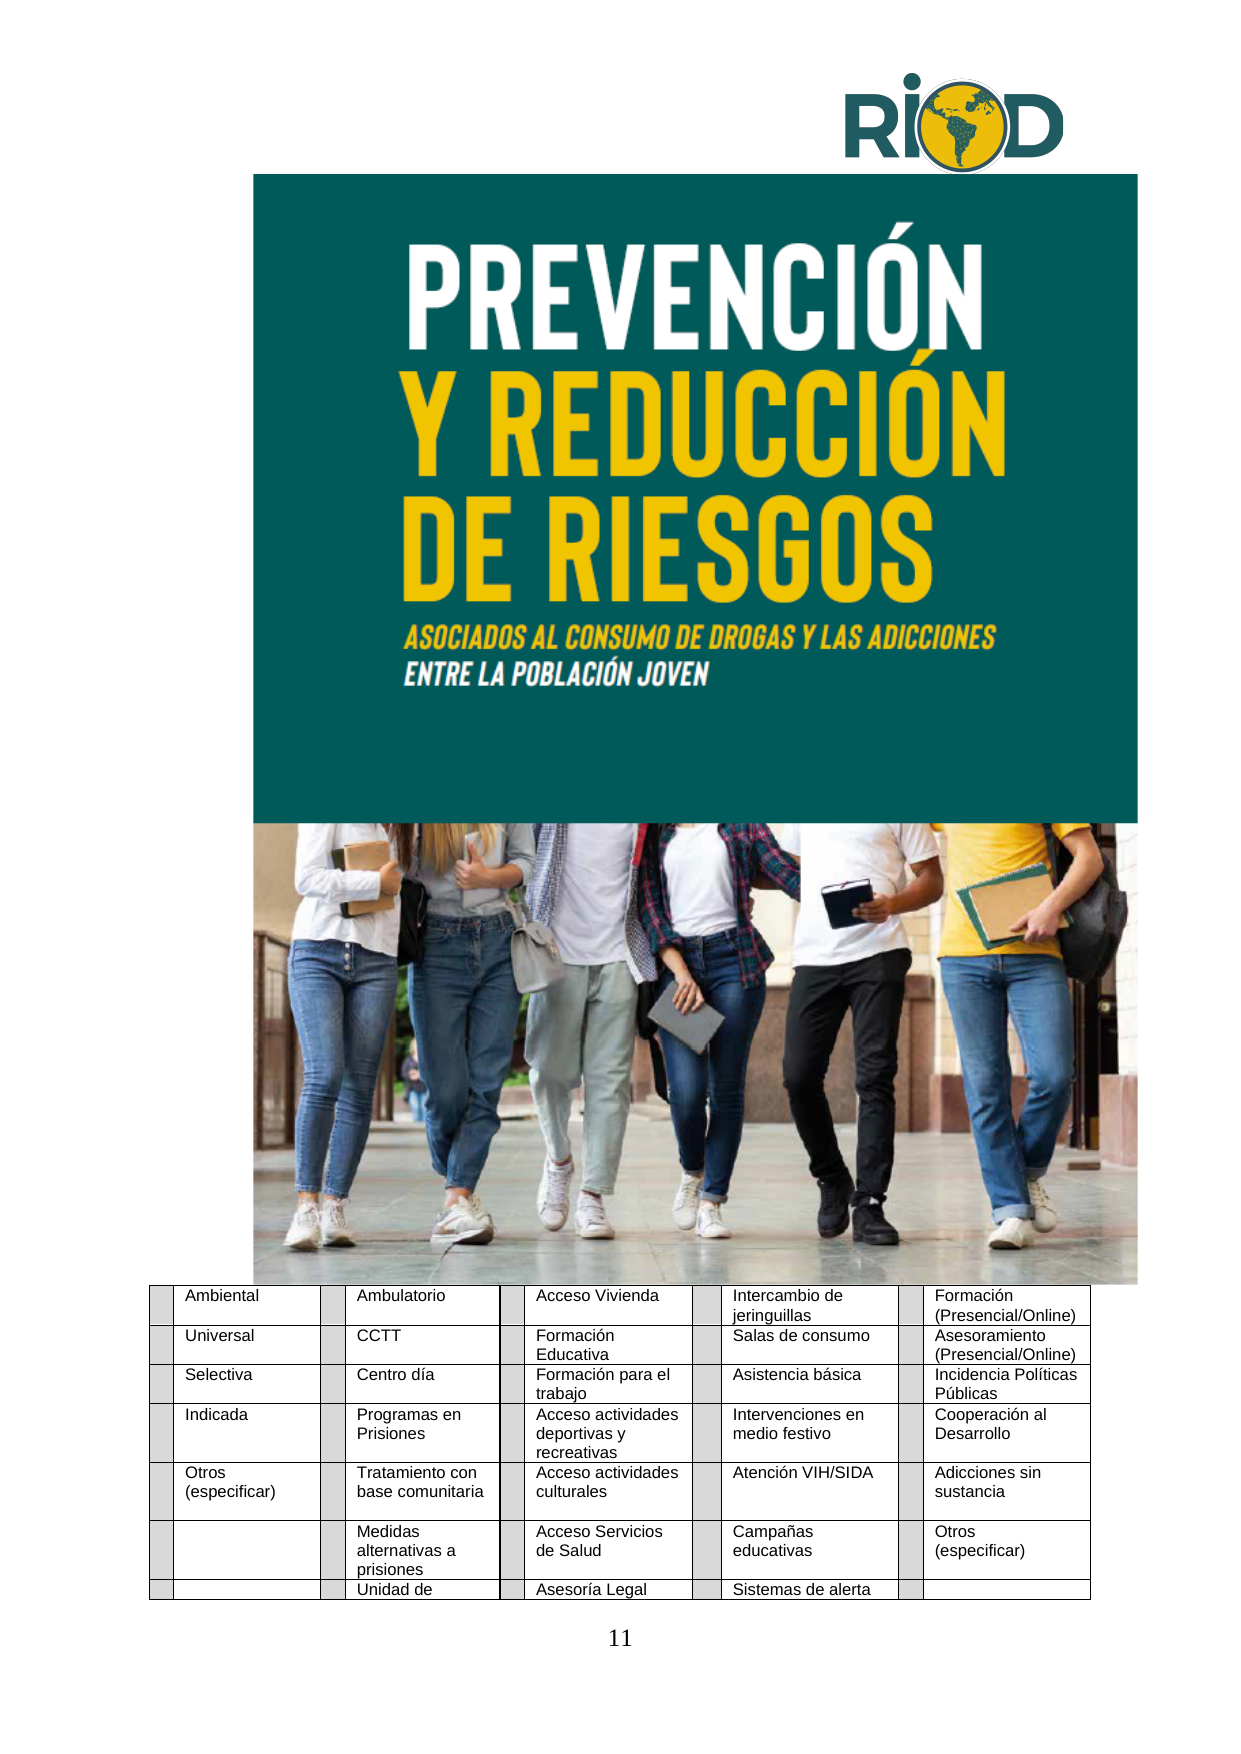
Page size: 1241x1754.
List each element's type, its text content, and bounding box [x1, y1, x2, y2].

table_cell [321, 1521, 345, 1579]
table_cell [693, 1404, 721, 1462]
table_cell Atención VIH/SIDA [722, 1463, 898, 1520]
table_cell Sistemas de alerta temprana [722, 1580, 898, 1599]
table_cell Tratamiento con base comunitaria [346, 1463, 499, 1520]
table_cell [899, 1463, 923, 1520]
table_cell Formación para el trabajo [525, 1365, 692, 1403]
table_cell [321, 1326, 345, 1364]
table_cell Ambiental [174, 1286, 320, 1324]
table_cell [693, 1580, 721, 1599]
table_cell [321, 1404, 345, 1462]
table_cell [899, 1580, 923, 1599]
table_cell Otros (especificar) [174, 1463, 320, 1520]
table_cell [174, 1521, 320, 1579]
table_cell [501, 1286, 524, 1324]
table_cell Selectiva [174, 1365, 320, 1403]
table_cell [150, 1580, 173, 1599]
table_cell Medidas alternativas a prisiones [346, 1521, 499, 1579]
table_cell [321, 1463, 345, 1520]
table_cell [899, 1404, 923, 1462]
table_cell Intercambio de jeringuillas [722, 1286, 898, 1324]
table_cell Ambulatorio [346, 1286, 499, 1324]
table_cell [899, 1365, 923, 1403]
table_cell [321, 1580, 345, 1599]
table_cell [150, 1286, 173, 1324]
table_cell Indicada [174, 1404, 320, 1462]
table_cell [150, 1326, 173, 1364]
table_cell [693, 1326, 721, 1364]
table_cell Intervenciones en medio festivo [722, 1404, 898, 1462]
table_cell [501, 1521, 524, 1579]
table_cell Campañas educativas [722, 1521, 898, 1579]
picture [253, 73, 1138, 1286]
table_cell [501, 1580, 524, 1599]
table_cell Incidencia Políticas Públicas [924, 1365, 1090, 1403]
table_cell [321, 1286, 345, 1324]
table_cell [501, 1404, 524, 1462]
table_cell Otros (especificar) [924, 1521, 1090, 1579]
table_cell [150, 1404, 173, 1462]
table_cell [693, 1286, 721, 1324]
table_cell Acceso Servicios de Salud [525, 1521, 692, 1579]
table_cell [150, 1521, 173, 1579]
table_cell Unidad de desintoxicación [346, 1580, 499, 1599]
table_cell [501, 1463, 524, 1520]
table_cell [899, 1286, 923, 1324]
table_cell [899, 1521, 923, 1579]
table_cell Programas en Prisiones [346, 1404, 499, 1462]
table_cell [174, 1580, 320, 1599]
table_cell [150, 1463, 173, 1520]
table_cell Formación (Presencial/Online) [924, 1286, 1090, 1324]
table_cell Centro día [346, 1365, 499, 1403]
table_cell [501, 1365, 524, 1403]
table_cell [693, 1463, 721, 1520]
table_cell Asistencia básica [722, 1365, 898, 1403]
table_cell Acceso Vivienda [525, 1286, 692, 1324]
table_cell [693, 1521, 721, 1579]
table_cell [321, 1365, 345, 1403]
table_cell Acceso actividades deportivas y recreativas [525, 1404, 692, 1462]
table_cell Formación Educativa [525, 1326, 692, 1364]
table_cell Asesoramiento (Presencial/Online) [924, 1326, 1090, 1364]
table_cell [899, 1326, 923, 1364]
table_cell [150, 1365, 173, 1403]
table_cell [924, 1580, 1090, 1599]
table_cell Salas de consumo [722, 1326, 898, 1364]
table_cell [693, 1365, 721, 1403]
table_cell Asesoría Legal [525, 1580, 692, 1599]
table_cell Cooperación al Desarrollo [924, 1404, 1090, 1462]
table_cell Adicciones sin sustancia [924, 1463, 1090, 1520]
table_cell [501, 1326, 524, 1364]
table_cell CCTT [346, 1326, 499, 1364]
table_cell Universal [174, 1326, 320, 1364]
table_cell Acceso actividades culturales [525, 1463, 692, 1520]
